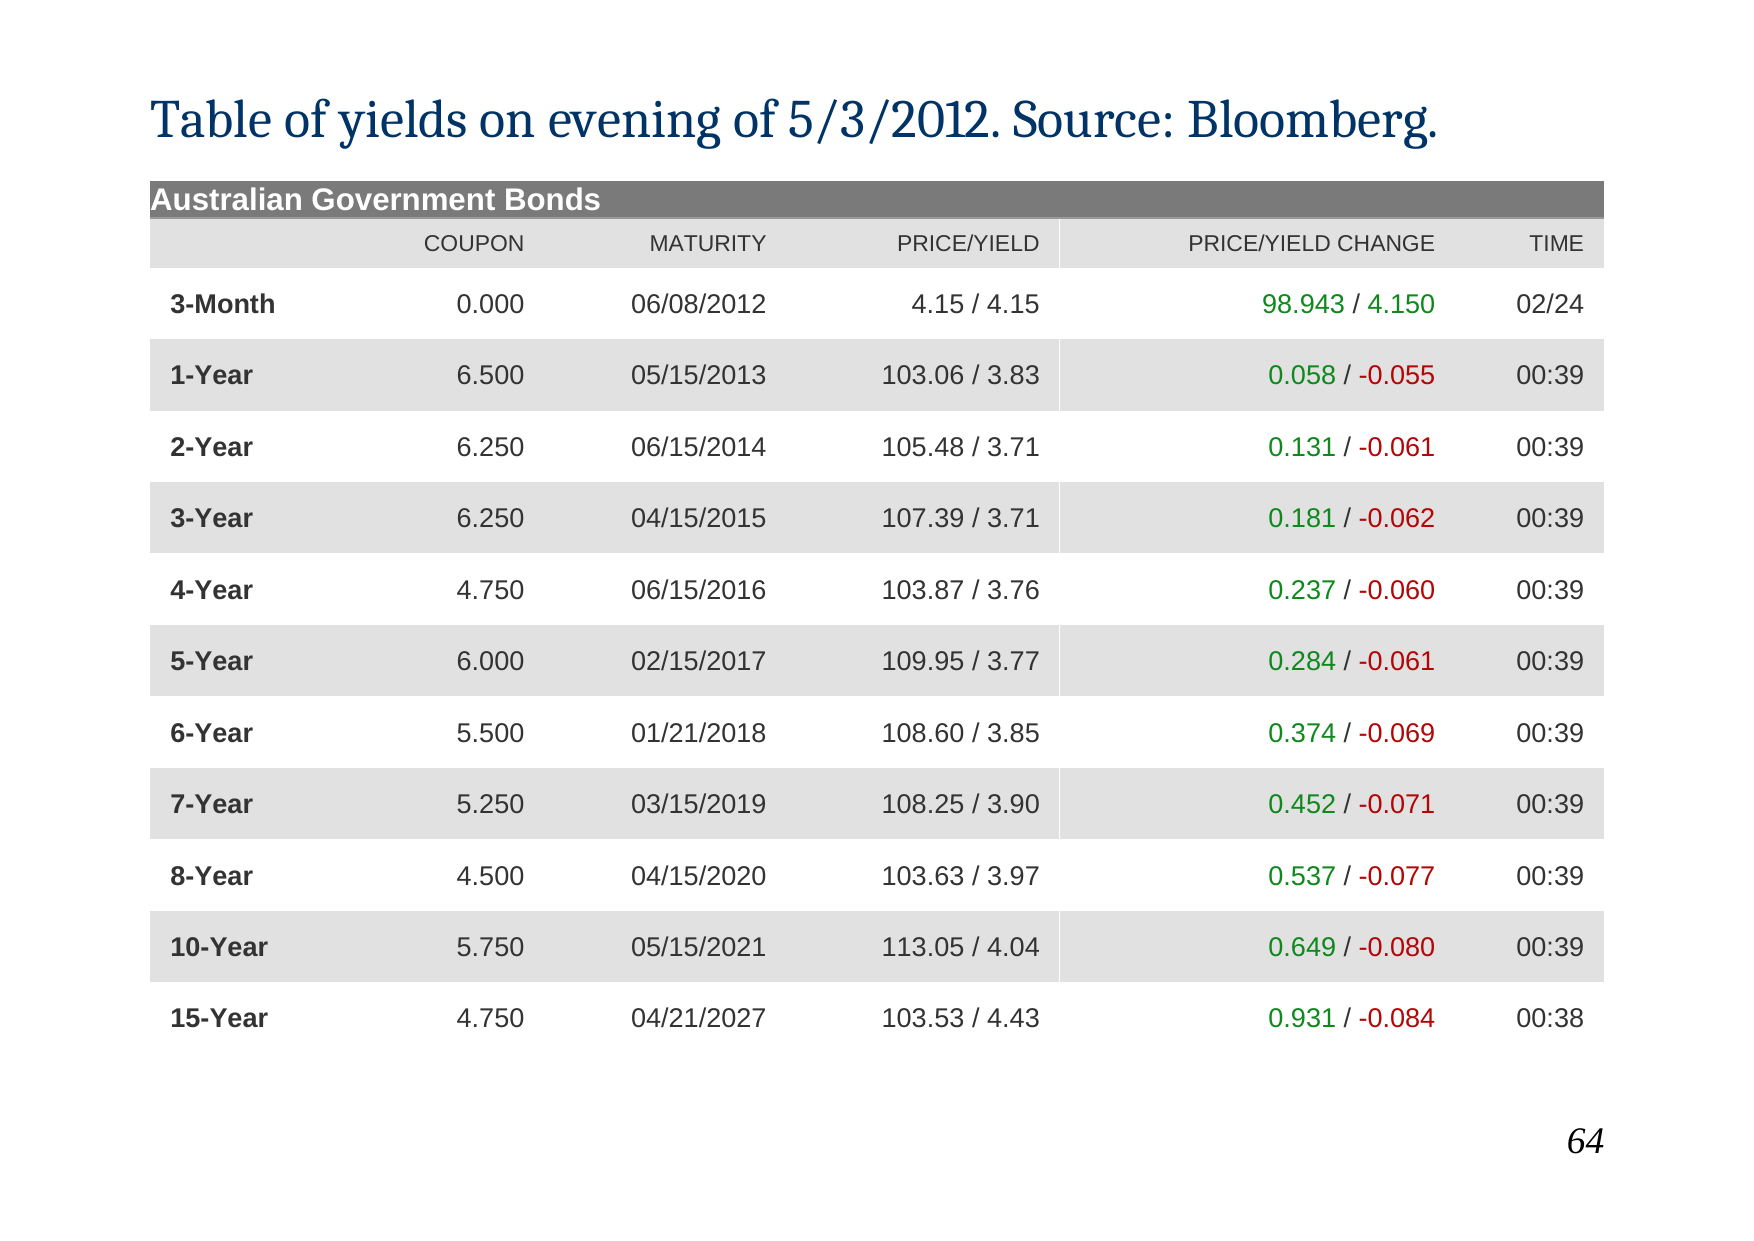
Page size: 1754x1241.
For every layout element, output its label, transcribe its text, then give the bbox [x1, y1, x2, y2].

table_cell 04/21/2027 [544, 982, 786, 1054]
table_cell 00:39 [1455, 411, 1604, 482]
table_cell 0.131 / -0.061 [1060, 411, 1455, 482]
table_cell 15-Year [150, 982, 350, 1054]
table_cell 00:39 [1455, 839, 1604, 911]
table_cell 4.15 / 4.15 [786, 268, 1059, 339]
table_cell 0.374 / -0.069 [1060, 696, 1455, 768]
table_cell 3-Year [150, 482, 350, 553]
table_header TIME [1455, 219, 1604, 268]
table_cell 02/24 [1455, 268, 1604, 339]
table_cell 7-Year [150, 768, 350, 839]
table_cell 0.931 / -0.084 [1060, 982, 1455, 1054]
table_cell 107.39 / 3.71 [786, 482, 1059, 553]
table_cell 00:38 [1455, 982, 1604, 1054]
table_header PRICE/YIELD [786, 219, 1059, 268]
table_cell 04/15/2020 [544, 839, 786, 911]
table_cell 6.000 [350, 625, 544, 696]
table_cell 00:39 [1455, 554, 1604, 625]
table_cell 00:39 [1455, 768, 1604, 839]
table_header PRICE/YIELD CHANGE [1060, 219, 1455, 268]
table_cell 4.500 [350, 839, 544, 911]
table_cell 3-Month [150, 268, 350, 339]
table_cell 103.53 / 4.43 [786, 982, 1059, 1054]
table_cell 98.943 / 4.150 [1060, 268, 1455, 339]
table_cell 6.500 [350, 339, 544, 411]
table_cell 5-Year [150, 625, 350, 696]
table_cell 2-Year [150, 411, 350, 482]
table_cell 103.87 / 3.76 [786, 554, 1059, 625]
table_cell 4.750 [350, 982, 544, 1054]
table_cell 4-Year [150, 554, 350, 625]
table_cell 6-Year [150, 696, 350, 768]
table_cell 0.452 / -0.071 [1060, 768, 1455, 839]
table_cell 0.058 / -0.055 [1060, 339, 1455, 411]
text Australian Government Bonds [150, 181, 1604, 217]
table_cell 108.25 / 3.90 [786, 768, 1059, 839]
table_cell 0.284 / -0.061 [1060, 625, 1455, 696]
table_cell 02/15/2017 [544, 625, 786, 696]
table_cell 0.181 / -0.062 [1060, 482, 1455, 553]
table_cell 103.06 / 3.83 [786, 339, 1059, 411]
table_cell 0.000 [350, 268, 544, 339]
table_cell 0.237 / -0.060 [1060, 554, 1455, 625]
table_cell 00:39 [1455, 911, 1604, 982]
table_cell 105.48 / 3.71 [786, 411, 1059, 482]
table_cell 6.250 [350, 411, 544, 482]
table_cell 05/15/2021 [544, 911, 786, 982]
table_cell 4.750 [350, 554, 544, 625]
table_cell 00:39 [1455, 696, 1604, 768]
table_cell 06/15/2014 [544, 411, 786, 482]
table_cell 0.537 / -0.077 [1060, 839, 1455, 911]
table_cell 8-Year [150, 839, 350, 911]
table_cell 05/15/2013 [544, 339, 786, 411]
table_cell 5.250 [350, 768, 544, 839]
table_cell 5.750 [350, 911, 544, 982]
text Table of yields on evening of 5/3/2012. Source: Bloomberg. [150, 89, 1604, 151]
table_cell 109.95 / 3.77 [786, 625, 1059, 696]
table_cell 103.63 / 3.97 [786, 839, 1059, 911]
table_header COUPON [350, 219, 544, 268]
table_cell 10-Year [150, 911, 350, 982]
table_cell 0.649 / -0.080 [1060, 911, 1455, 982]
table_cell 00:39 [1455, 625, 1604, 696]
table_cell 00:39 [1455, 482, 1604, 553]
table_cell 6.250 [350, 482, 544, 553]
table_cell 03/15/2019 [544, 768, 786, 839]
table_cell 00:39 [1455, 339, 1604, 411]
table_cell 113.05 / 4.04 [786, 911, 1059, 982]
table_header [150, 219, 350, 268]
table_cell 108.60 / 3.85 [786, 696, 1059, 768]
table_cell 06/15/2016 [544, 554, 786, 625]
table_cell 06/08/2012 [544, 268, 786, 339]
table_cell 1-Year [150, 339, 350, 411]
table_cell 5.500 [350, 696, 544, 768]
table_cell 04/15/2015 [544, 482, 786, 553]
table_cell 01/21/2018 [544, 696, 786, 768]
table_header MATURITY [544, 219, 786, 268]
